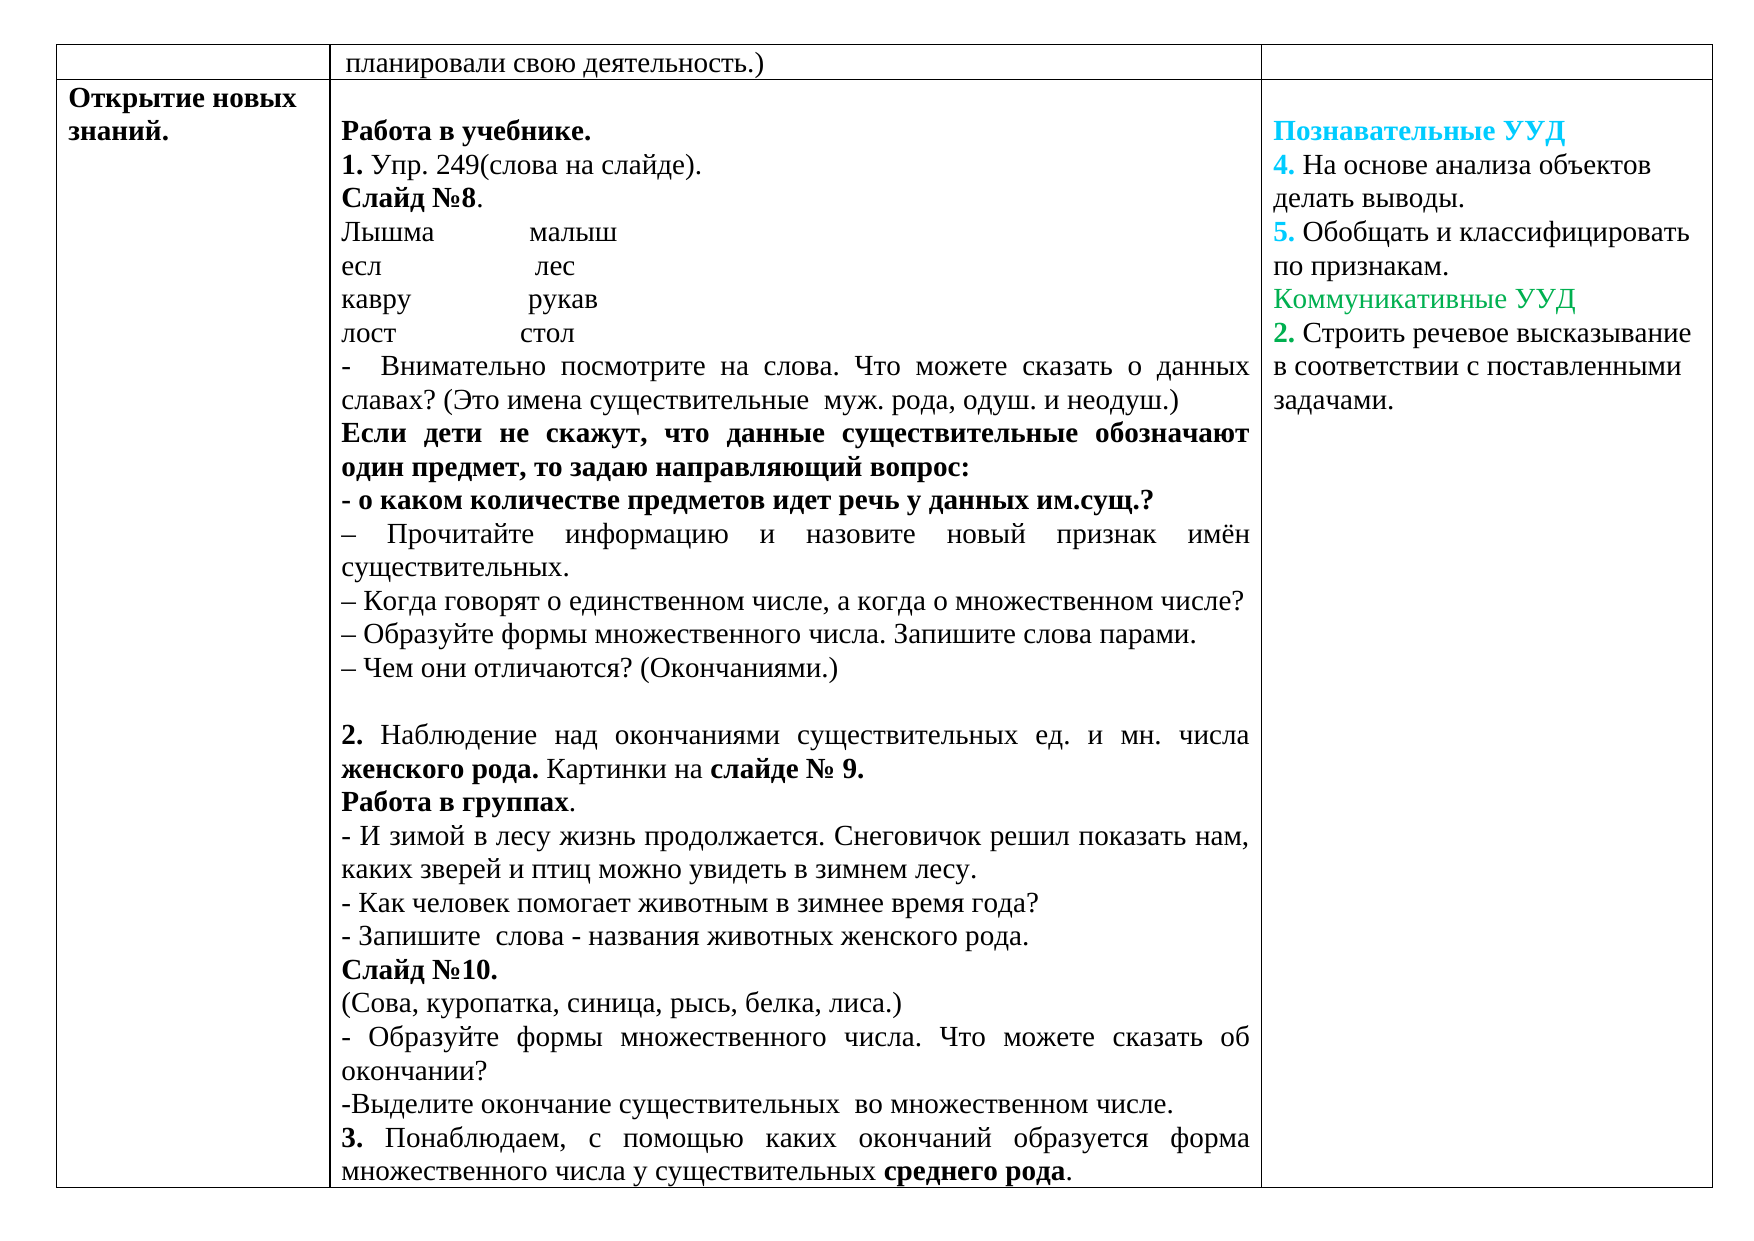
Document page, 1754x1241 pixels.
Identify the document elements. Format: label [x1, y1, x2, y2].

table_cell [57, 80, 329, 1187]
table_cell [1262, 80, 1712, 1187]
table_cell [331, 80, 1261, 1187]
table_cell [331, 45, 1261, 79]
table_cell [57, 45, 329, 79]
table_cell [1262, 45, 1712, 79]
